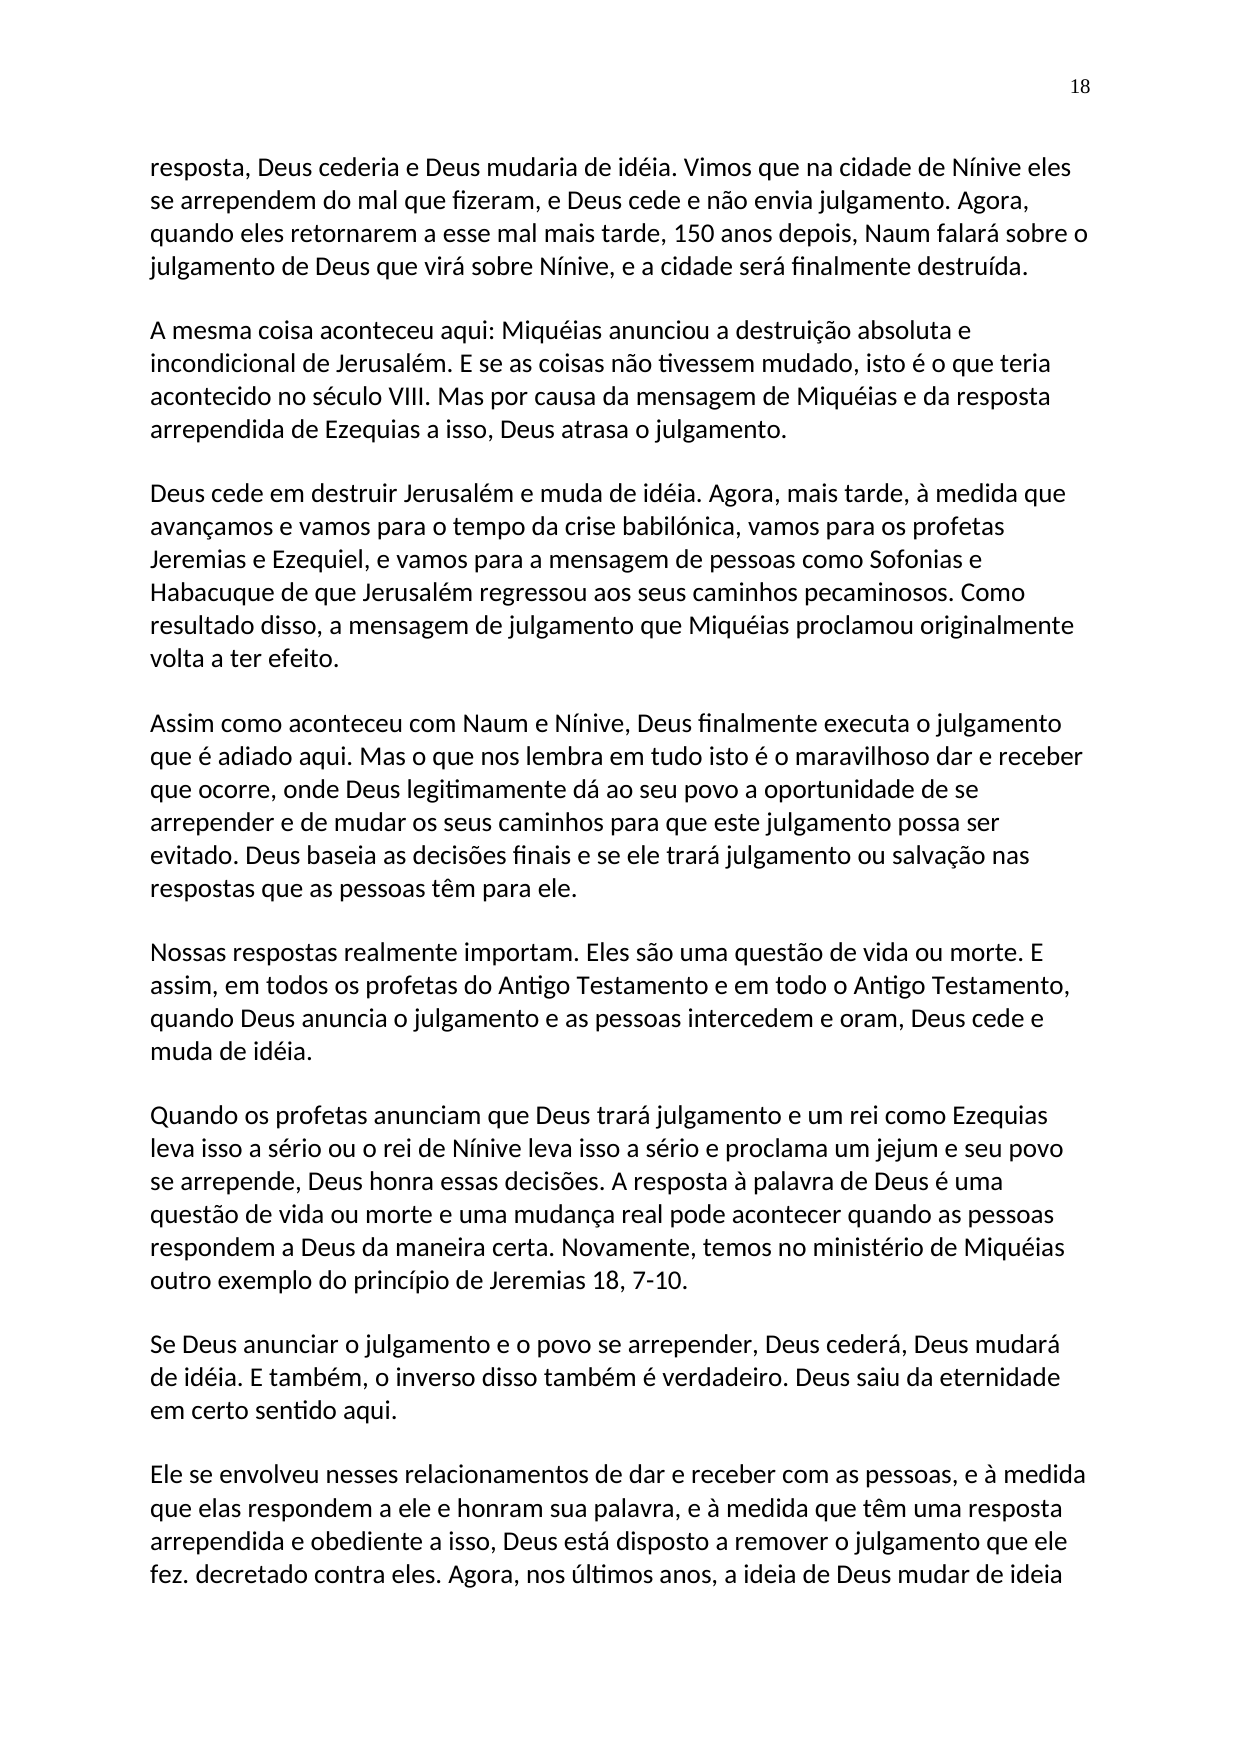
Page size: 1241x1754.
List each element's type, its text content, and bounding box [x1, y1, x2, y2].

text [150, 150, 1090, 282]
text Assim como aconteceu com Naum e Nínive, Deus finalmente executa o julgamento que é adiado aqui. Mas o que nos lembra em tudo isto é o maravilhoso dar e receber que ocorre, onde Deus legitimamente dá ao seu povo a oportunidade de se arrepender e de mudar os seus caminhos para que este julgamento possa ser evitado. Deus baseia as decisões finais e se ele trará julgamento ou salvação nas respostas que as pessoas têm para ele. [150, 706, 1090, 904]
text Se Deus anunciar o julgamento e o povo se arrepender, Deus cederá, Deus mudará de idéia. E também, o inverso disso também é verdadeiro. Deus saiu da eternidade em certo sentido aqui. [150, 1327, 1090, 1427]
text Nossas respostas realmente importam. Eles são uma questão de vida ou morte. E assim, em todos os profetas do Antigo Testamento e em todo o Antigo Testamento, quando Deus anuncia o julgamento e as pessoas intercedem e oram, Deus cede e muda de idéia. [150, 935, 1090, 1067]
text Deus cede em destruir Jerusalém e muda de idéia. Agora, mais tarde, à medida que avançamos e vamos para o tempo da crise babilónica, vamos para os profetas Jeremias e Ezequiel, e vamos para a mensagem de pessoas como Sofonias e Habacuque de que Jerusalém regressou aos seus caminhos pecaminosos. Como resultado disso, a mensagem de julgamento que Miquéias proclamou originalmente volta a ter efeito. [150, 476, 1090, 674]
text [150, 1458, 1090, 1590]
text Quando os profetas anunciam que Deus trará julgamento e um rei como Ezequias leva isso a sério ou o rei de Nínive leva isso a sério e proclama um jejum e seu povo se arrepende, Deus honra essas decisões. A resposta à palavra de Deus é uma questão de vida ou morte e uma mudança real pode acontecer quando as pessoas respondem a Deus da maneira certa. Novamente, temos no ministério de Miquéias outro exemplo do princípio de Jeremias 18, 7-10. [150, 1098, 1090, 1296]
text A mesma coisa aconteceu aqui: Miquéias anunciou a destruição absoluta e incondicional de Jerusalém. E se as coisas não tivessem mudado, isto é o que teria acontecido no século VIII. Mas por causa da mensagem de Miquéias e da resposta arrependida de Ezequias a isso, Deus atrasa o julgamento. [150, 313, 1090, 445]
